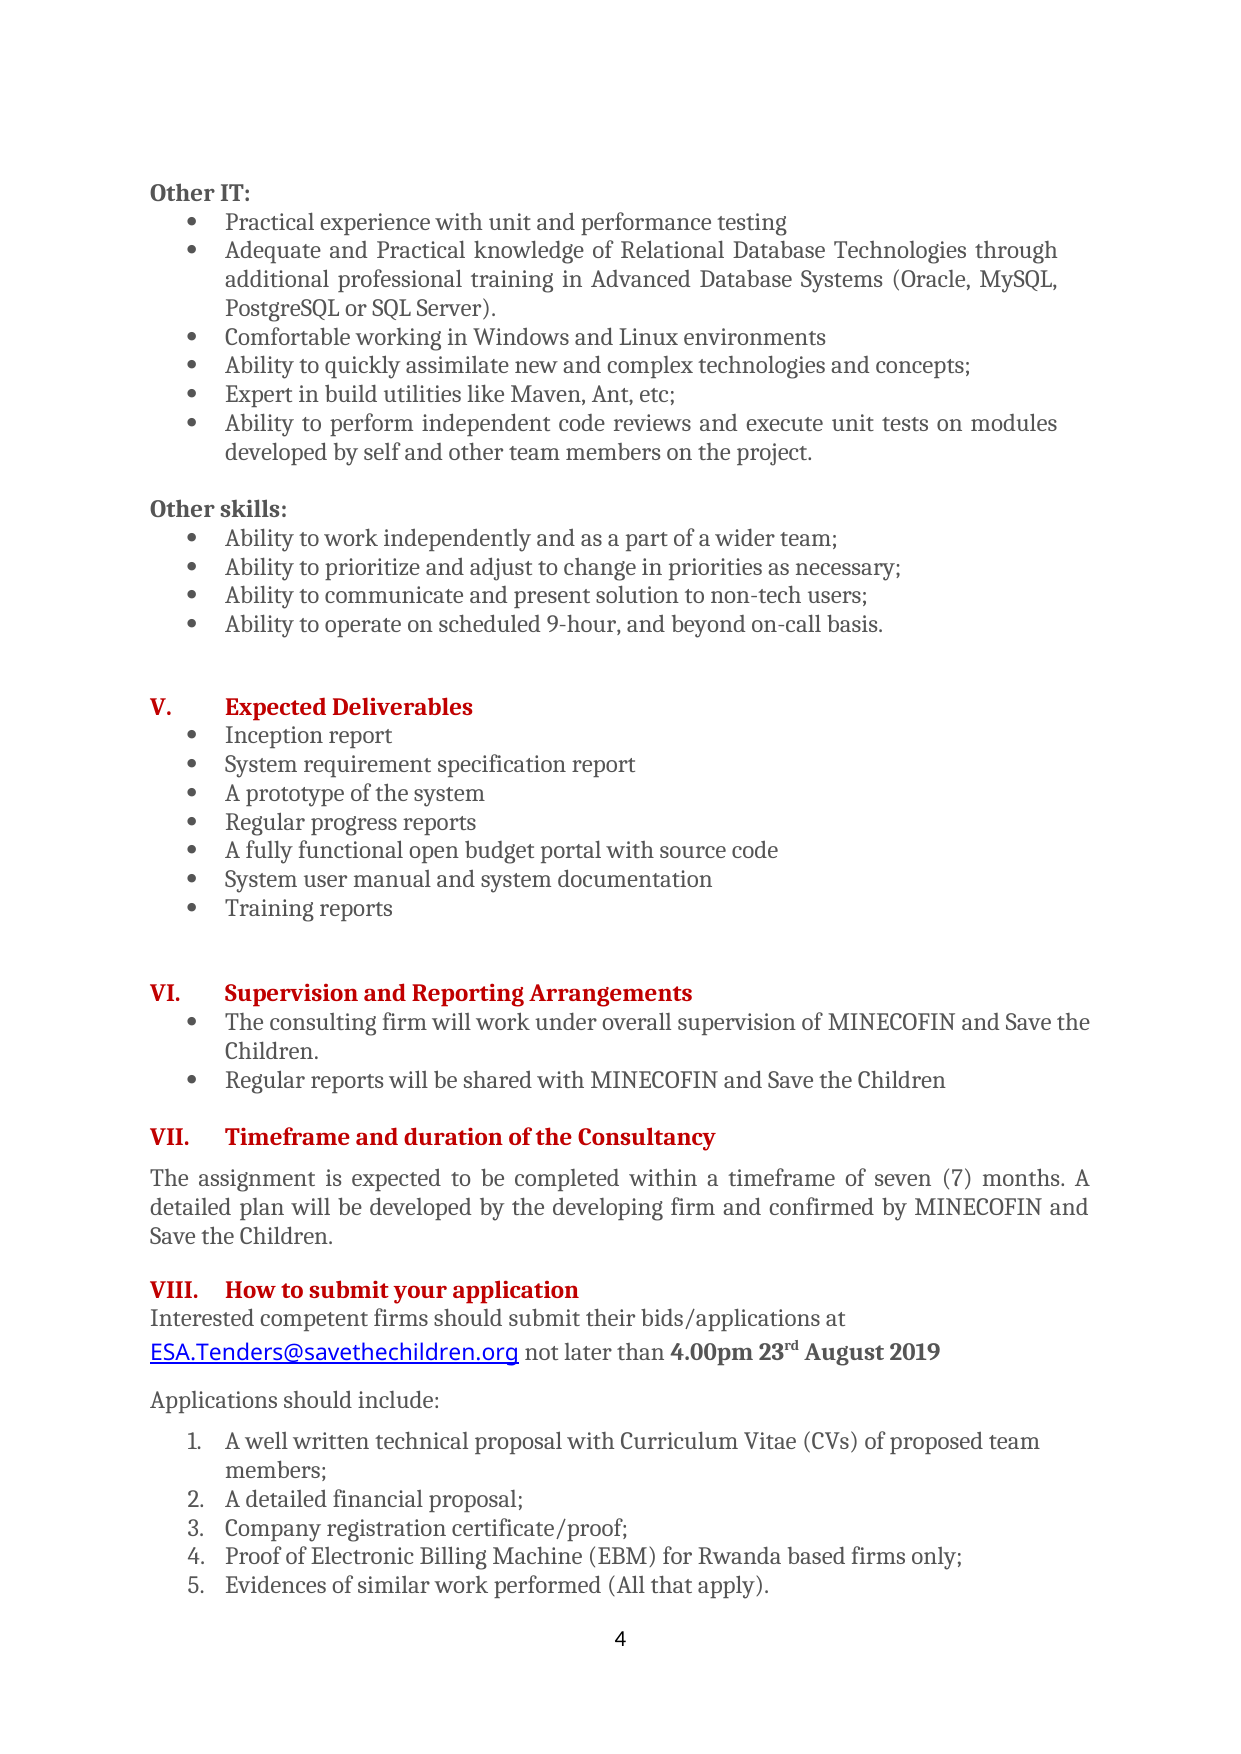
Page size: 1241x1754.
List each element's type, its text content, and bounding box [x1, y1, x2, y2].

list Ability to quickly assimilate new and complex technologies and concepts; [187, 351, 1059, 380]
list Evidences of similar work performed (All that apply). [187, 1571, 1090, 1600]
list Expected Deliverables [150, 692, 1090, 721]
list Regular progress reports [187, 807, 1059, 836]
list How to submit your application [150, 1276, 1090, 1304]
list Timeframe and duration of the Consultancy [150, 1123, 1090, 1152]
list Training reports [187, 894, 1059, 922]
text Applications should include: [150, 1386, 1090, 1415]
text The assignment is expected to be completed within a timeframe of seven (7) months. A detailed plan will be developed by the developing firm and confirmed by MINECOFIN and Save the Children. [150, 1164, 1090, 1251]
list The consulting firm will work under overall supervision of MINECOFIN and Save the Children. [187, 1008, 1090, 1066]
list System requirement specification report [187, 750, 1059, 779]
list Ability to communicate and present solution to non-tech users; [187, 581, 1059, 610]
list A prototype of the system [187, 779, 1059, 807]
list Ability to prioritize and adjust to change in priorities as necessary; [187, 552, 1059, 581]
list A well written technical proposal with Curriculum Vitae (CVs) of proposed team members; [187, 1427, 1090, 1485]
list Practical experience with unit and performance testing [187, 207, 1059, 236]
list Company registration certificate/proof; [187, 1513, 1090, 1542]
list Ability to perform independent code reviews and execute unit tests on modules developed by self and other team members on the project. [187, 409, 1059, 466]
list System user manual and system documentation [187, 865, 1059, 894]
list Ability to operate on scheduled 9-hour, and beyond on-call basis. [187, 610, 1059, 639]
list A fully functional open budget portal with source code [187, 836, 1059, 865]
list Inception report [187, 721, 1059, 750]
text Other IT: [150, 179, 1090, 207]
list Adequate and Practical knowledge of Relational Database Technologies through additional professional training in Advanced Database Systems (Oracle, MySQL, PostgreSQL or SQL Server). [187, 236, 1059, 322]
list Comfortable working in Windows and Linux environments [187, 322, 1059, 351]
list Ability to work independently and as a part of a wider team; [187, 524, 1059, 552]
list Proof of Electronic Billing Machine (EBM) for Rwanda based firms only; [187, 1542, 1090, 1571]
text Other skills: [150, 495, 1090, 524]
list Expert in build utilities like Maven, Ant, etc; [187, 380, 1059, 409]
list Regular reports will be shared with MINECOFIN and Save the Children [187, 1066, 1090, 1094]
list A detailed financial proposal; [187, 1485, 1090, 1513]
list Supervision and Reporting Arrangements [150, 979, 1090, 1008]
text Interested competent firms should submit their bids/applications at ESA.Tenders@savethechildren.org not later than 4.00pm 23rd August 2019 [150, 1304, 1090, 1367]
